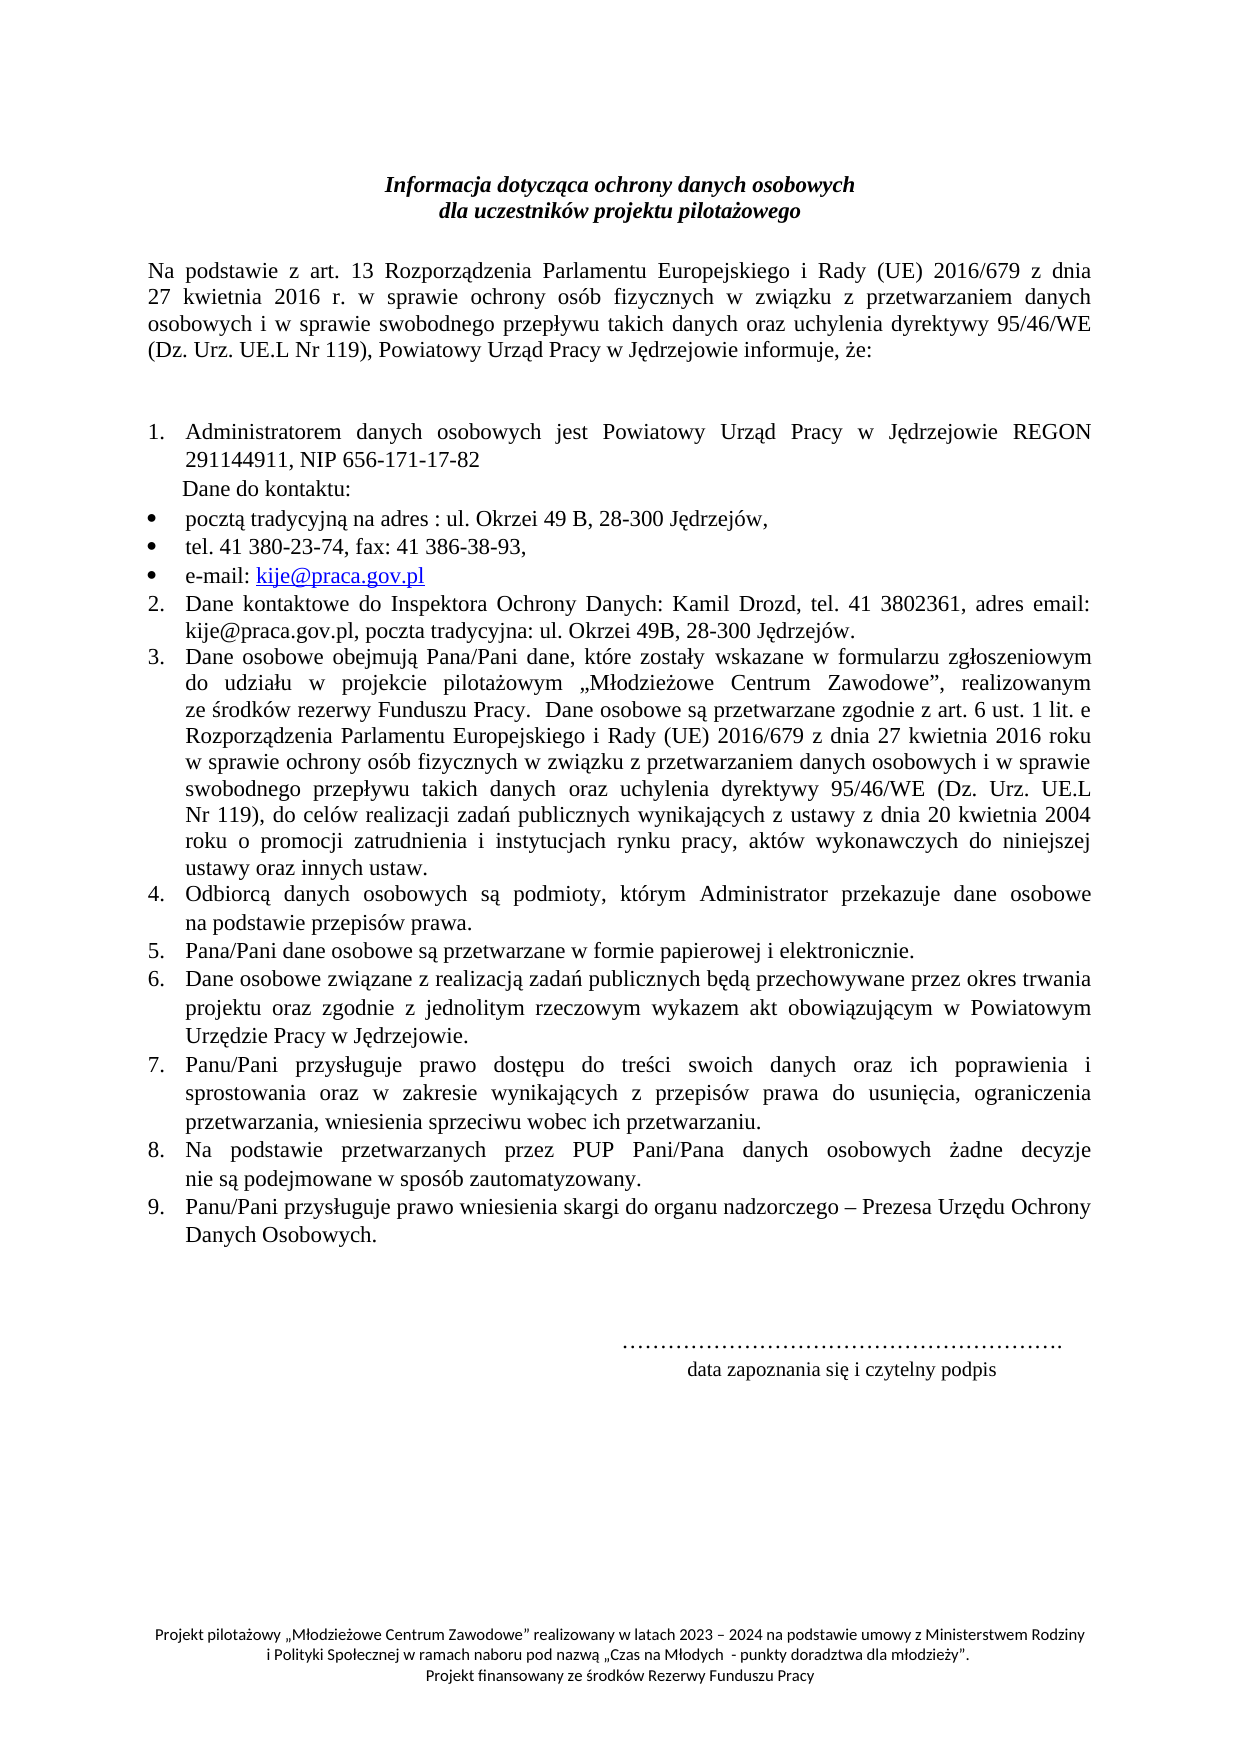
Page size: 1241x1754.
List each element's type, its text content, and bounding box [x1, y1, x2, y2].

list Panu/Pani przysługuje prawo wniesienia skargi do organu nadzorczego – Prezesa Urzędu Ochrony Danych Osobowych. [148, 1193, 1092, 1248]
text Na podstawie z art. 13 Rozporządzenia Parlamentu Europejskiego i Rady (UE) 2016/679 z dnia 27 kwietnia 2016 r. w sprawie ochrony osób fizycznych w związku z przetwarzaniem danych osobowych i w sprawie swobodnego przepływu takich danych oraz uchylenia dyrektywy 95/46/WE (Dz. Urz. UE.L Nr 119), Powiatowy Urząd Pracy w Jędrzejowie informuje, że: [148, 257, 1092, 362]
list e-mail: kije@praca.gov.pl [148, 562, 1092, 588]
list Pana/Pani dane osobowe są przetwarzane w formie papierowej i elektronicznie. [148, 937, 1092, 963]
list Administratorem danych osobowych jest Powiatowy Urząd Pracy w Jędrzejowie REGON 291144911, NIP 656-171-17-82 [148, 418, 1092, 473]
text dla uczestników projektu pilotażowego [148, 198, 1092, 224]
text data zapoznania się i czytelny podpis [591, 1357, 1092, 1381]
list Dane osobowe związane z realizacją zadań publicznych będą przechowywane przez okres trwania projektu oraz zgodnie z jednolitym rzeczowym wykazem akt obowiązującym w Powiatowym Urzędzie Pracy w Jędrzejowie. [148, 966, 1092, 1049]
list pocztą tradycyjną na adres : ul. Okrzei 49 B, 28-300 Jędrzejów, [148, 505, 1092, 531]
list Na podstawie przetwarzanych przez PUP Pani/Pana danych osobowych żadne decyzje nie są podejmowane w sposób zautomatyzowany. [148, 1136, 1092, 1191]
list tel. 41 380-23-74, fax: 41 386-38-93, [148, 533, 1092, 560]
text Informacja dotycząca ochrony danych osobowych [148, 171, 1092, 198]
list Dane osobowe obejmują Pana/Pani dane, które zostały wskazane w formularzu zgłoszeniowym do udziału w projekcie pilotażowym „Młodzieżowe Centrum Zawodowe”, realizowanym ze środków rezerwy Funduszu Pracy. Dane osobowe są przetwarzane zgodnie z art. 6 ust. 1 lit. e Rozporządzenia Parlamentu Europejskiego i Rady (UE) 2016/679 z dnia 27 kwietnia 2016 roku w sprawie ochrony osób fizycznych w związku z przetwarzaniem danych osobowych i w sprawie swobodnego przepływu takich danych oraz uchylenia dyrektywy 95/46/WE (Dz. Urz. UE.L Nr 119), do celów realizacji zadań publicznych wynikających z ustawy z dnia 20 kwietnia 2004 roku o promocji zatrudnienia i instytucjach rynku pracy, aktów wykonawczych do niniejszej ustawy oraz innych ustaw. [148, 643, 1092, 880]
list Panu/Pani przysługuje prawo dostępu do treści swoich danych oraz ich poprawienia i sprostowania oraz w zakresie wynikających z przepisów prawa do usunięcia, ograniczenia przetwarzania, wniesienia sprzeciwu wobec ich przetwarzaniu. [148, 1051, 1092, 1134]
text Dane do kontaktu: [148, 475, 1092, 501]
list Dane kontaktowe do Inspektora Ochrony Danych: Kamil Drozd, tel. 41 3802361, adres email: kije@praca.gov.pl, poczta tradycyjna: ul. Okrzei 49B, 28-300 Jędrzejów. [148, 590, 1092, 643]
list Odbiorcą danych osobowych są podmioty, którym Administrator przekazuje dane osobowe na podstawie przepisów prawa. [148, 880, 1092, 935]
text …………………………………………………. [591, 1327, 1092, 1353]
